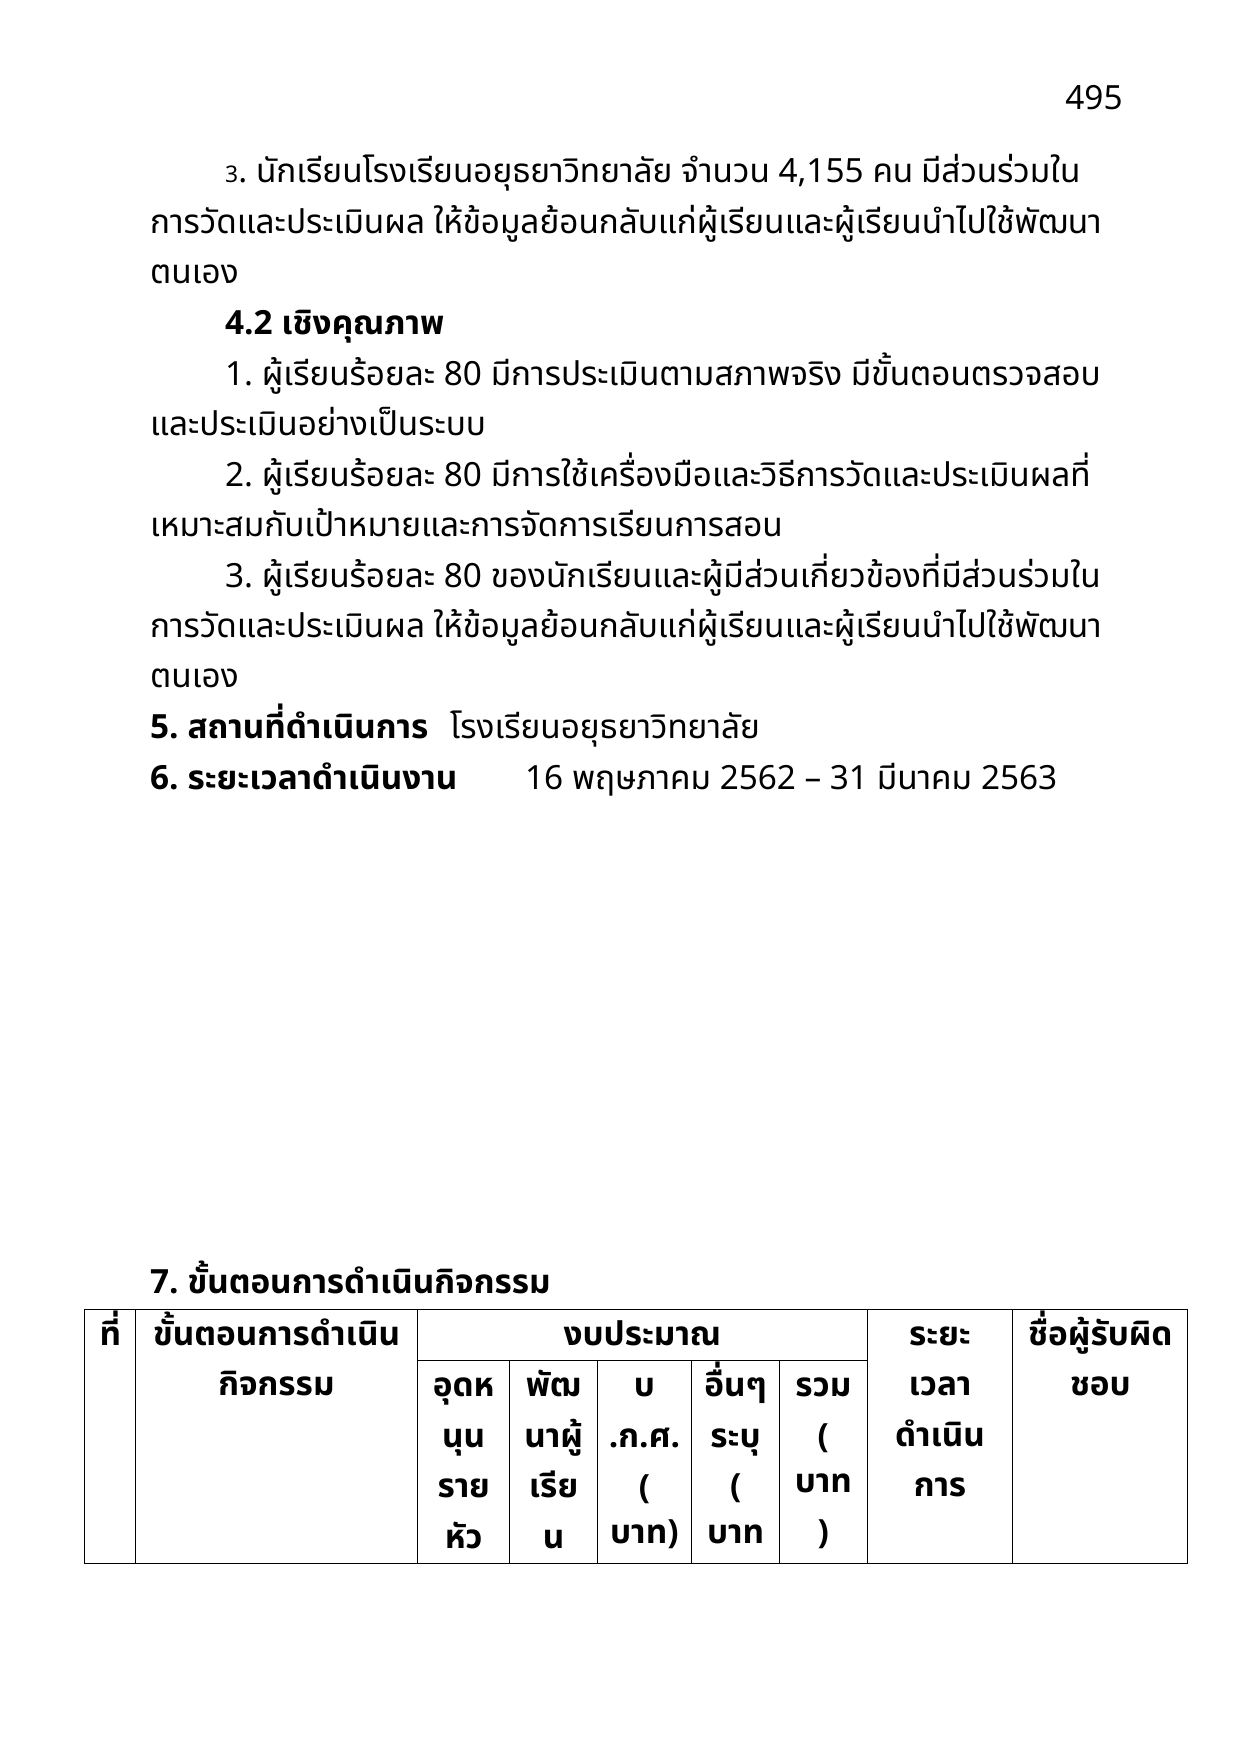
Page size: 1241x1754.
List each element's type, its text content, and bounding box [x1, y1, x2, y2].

text 3. ผู้เรียนร้อยละ 80 ของนักเรียนและผู้มีส่วนเกี่ยวข้องที่มีส่วนร่วมในการวัดและประเมินผล ให้ข้อมูลย้อนกลับแก่ผู้เรียนและผู้เรียนนำไปใช้พัฒนาตนเอง [150, 551, 1122, 703]
text 2. ผู้เรียนร้อยละ 80 มีการใช้เครื่องมือและวิธีการวัดและประเมินผลที่เหมาะสมกับเป้าหมายและการจัดการเรียนการสอน [150, 450, 1122, 551]
text 1. ผู้เรียนร้อยละ 80 มีการประเมินตามสภาพจริง มีขั้นตอนตรวจสอบและประเมินอย่างเป็นระบบ [150, 349, 1122, 450]
table_cell รวม (บาท) [780, 1361, 867, 1563]
table_header งบประมาณ [418, 1310, 867, 1360]
table_header ชื่อผู้รับผิดชอบ [1013, 1310, 1187, 1563]
table_header ระยะเวลา ดำเนินการ [868, 1310, 1012, 1563]
subtitle 4.2 เชิงคุณภาพ [150, 299, 1122, 349]
table_cell อื่นๆ ระบุ (บาท) [692, 1361, 779, 1563]
table_cell พัฒนาผู้เรียน (บาท) [510, 1361, 597, 1563]
text 3. นักเรียนโรงเรียนอยุธยาวิทยาลัย จำนวน 4,155 คน มีส่วนร่วมในการวัดและประเมินผล ให้ข้อมูลย้อนกลับแก่ผู้เรียนและผู้เรียนนำไปใช้พัฒนาตนเอง [150, 147, 1122, 299]
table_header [136, 1310, 417, 1563]
table_cell บ.ก.ศ. (บาท) [598, 1361, 691, 1563]
subtitle 6. ระยะเวลาดำเนินงาน 16 พฤษภาคม 2562 – 31 มีนาคม 2563 [150, 753, 1122, 804]
table_cell อุดหนุน รายหัว (บาท) [418, 1361, 509, 1563]
table_header ที่ [85, 1310, 135, 1563]
subtitle 5. สถานที่ดำเนินการ โรงเรียนอยุธยาวิทยาลัย [150, 703, 1122, 753]
subtitle 7. ขั้นตอนการดำเนินกิจกรรม [150, 1258, 1122, 1309]
